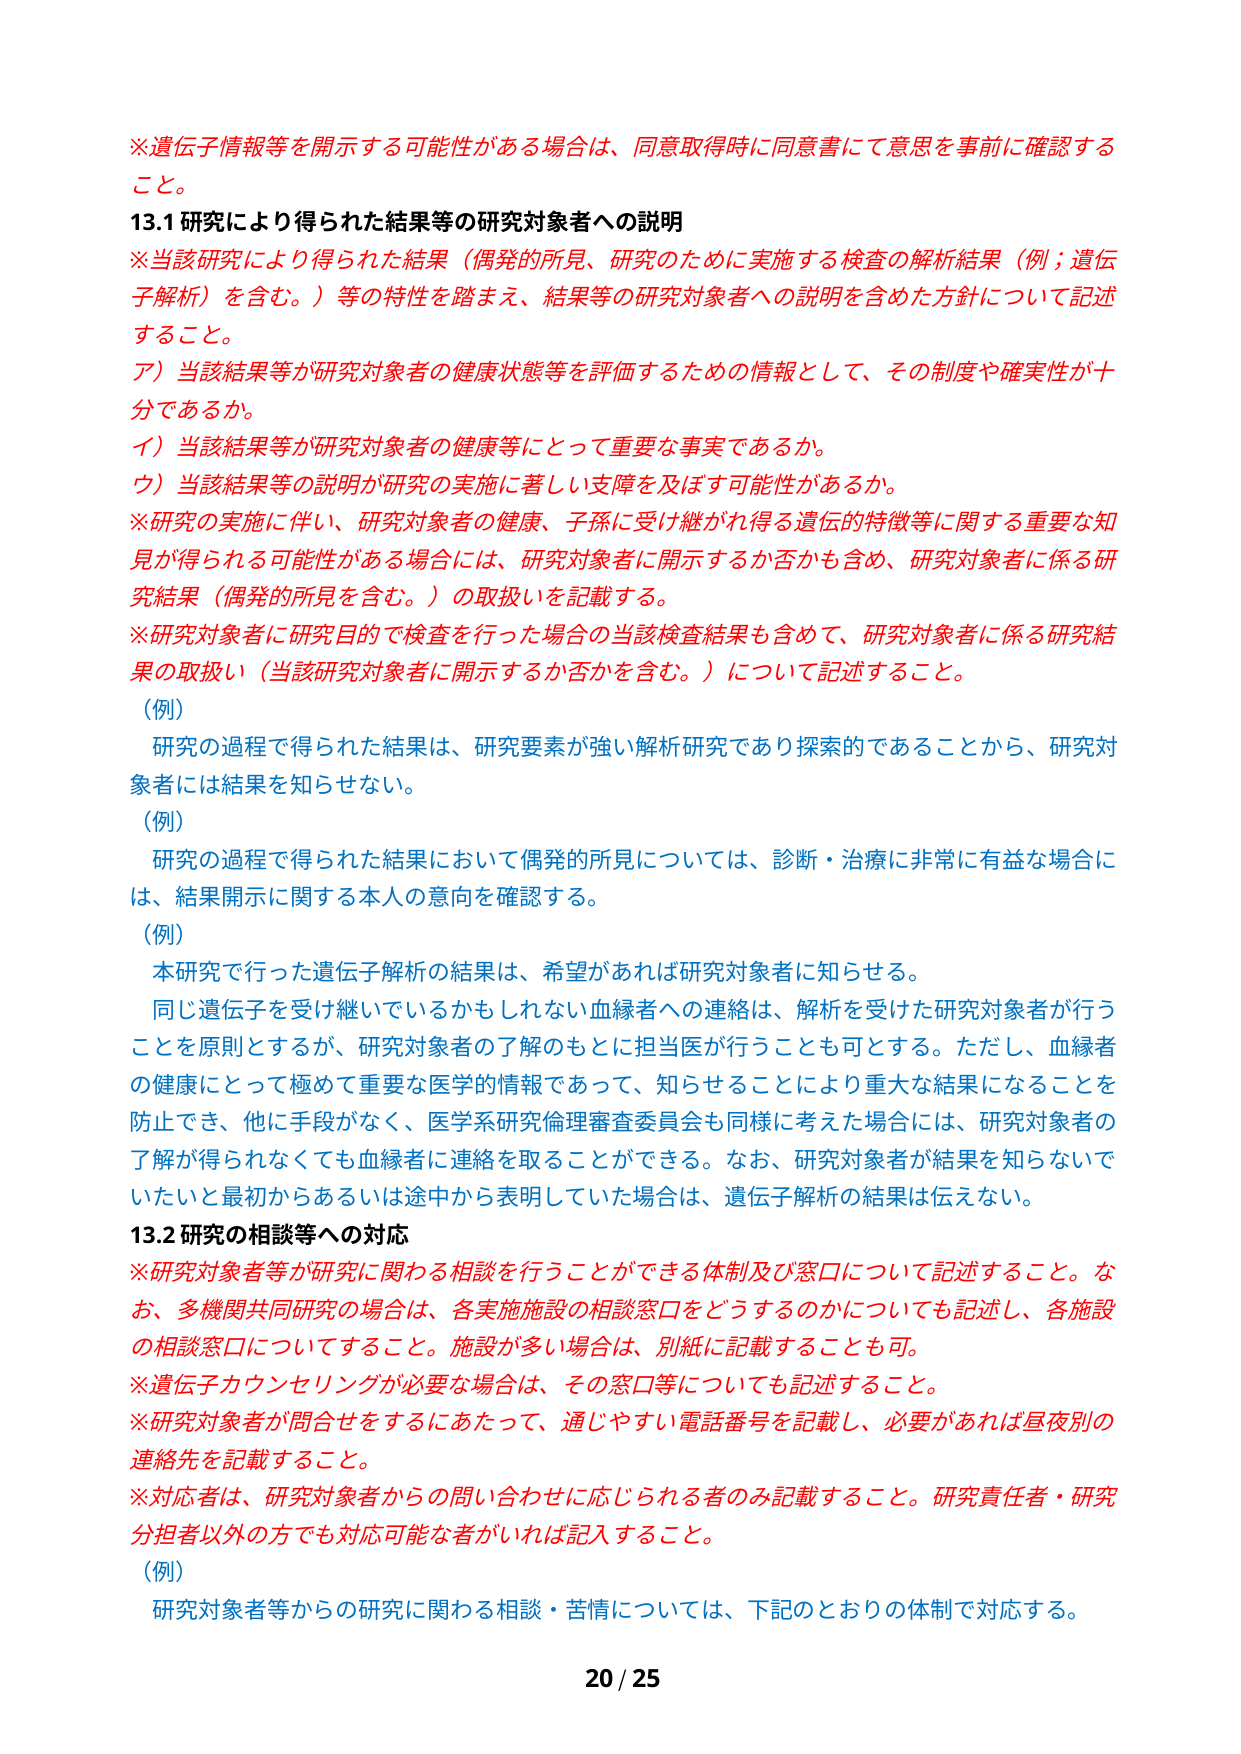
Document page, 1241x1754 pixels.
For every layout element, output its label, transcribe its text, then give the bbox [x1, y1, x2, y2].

table_cell （例） 研究の過程で得られた結果は、研究要素が強い解析研究であり探索的であることから、研究対象者には結果を知らせない。 （例） 研究の過程で得られた結果において偶発的所見については、診断・治療に非常に有益な場合には、結果開示に関する本人の意向を確認する。 （例） 本研究で行った遺伝子解析の結果は、希望があれば研究対象者に知らせる。 同じ遺伝子を受け継いでいるかもしれない血縁者への連絡は、解析を受けた研究対象者が行うことを原則とするが、研究対象者の了解のもとに担当医が行うことも可とする。ただし、血縁者の健康にとって極めて重要な医学的情報であって、知らせることにより重大な結果になることを防止でき、他に手段がなく、医学系研究倫理審査委員会も同様に考えた場合には、研究対象者の了解が得られなくても血縁者に連絡を取ることができる。なお、研究対象者が結果を知らないでいたいと最初からあるいは途中から表明していた場合は、遺伝子解析の結果は伝えない。 [118, 690, 1131, 1214]
table_cell ※研究対象者等が研究に関わる相談を行うことができる体制及び窓口について記述すること。なお、多機関共同研究の場合は、各実施施設の相談窓口をどうするのかについても記述し、各施設の相談窓口についてすること。施設が多い場合は、別紙に記載することも可。 ※遺伝子カウンセリングが必要な場合は、その窓口等についても記述すること。 ※研究対象者が問合せをするにあたって、通じやすい電話番号を記載し、必要があれば昼夜別の連絡先を記載すること。 ※対応者は、研究対象者からの問い合わせに応じられる者のみ記載すること。研究責任者・研究分担者以外の方でも対応可能な者がいれば記入すること。 [118, 1252, 1131, 1552]
table_cell ※当該研究により得られた結果（偶発的所見、研究のために実施する検査の解析結果（例；遺伝子解析）を含む。）等の特性を踏まえ、結果等の研究対象者への説明を含めた方針について記述すること。 ア）当該結果等が研究対象者の健康状態等を評価するための情報として、その制度や確実性が十分であるか。 イ）当該結果等が研究対象者の健康等にとって重要な事実であるか。 ウ）当該結果等の説明が研究の実施に著しい支障を及ぼす可能性があるか。 ※研究の実施に伴い、研究対象者の健康、子孫に受け継がれ得る遺伝的特徴等に関する重要な知見が得られる可能性がある場合には、研究対象者に開示するか否かも含め、研究対象者に係る研究結果（偶発的所見を含む。）の取扱いを記載する。 ※研究対象者に研究目的で検査を行った場合の当該検査結果も含めて、研究対象者に係る研究結果の取扱い（当該研究対象者に開示するか否かを含む。）について記述すること。 [118, 240, 1131, 689]
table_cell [118, 127, 1131, 202]
table_cell 13.2研究の相談等への対応 [118, 1215, 1131, 1252]
table_cell 13.1研究により得られた結果等の研究対象者への説明 [118, 202, 1131, 239]
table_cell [118, 1552, 1131, 1627]
